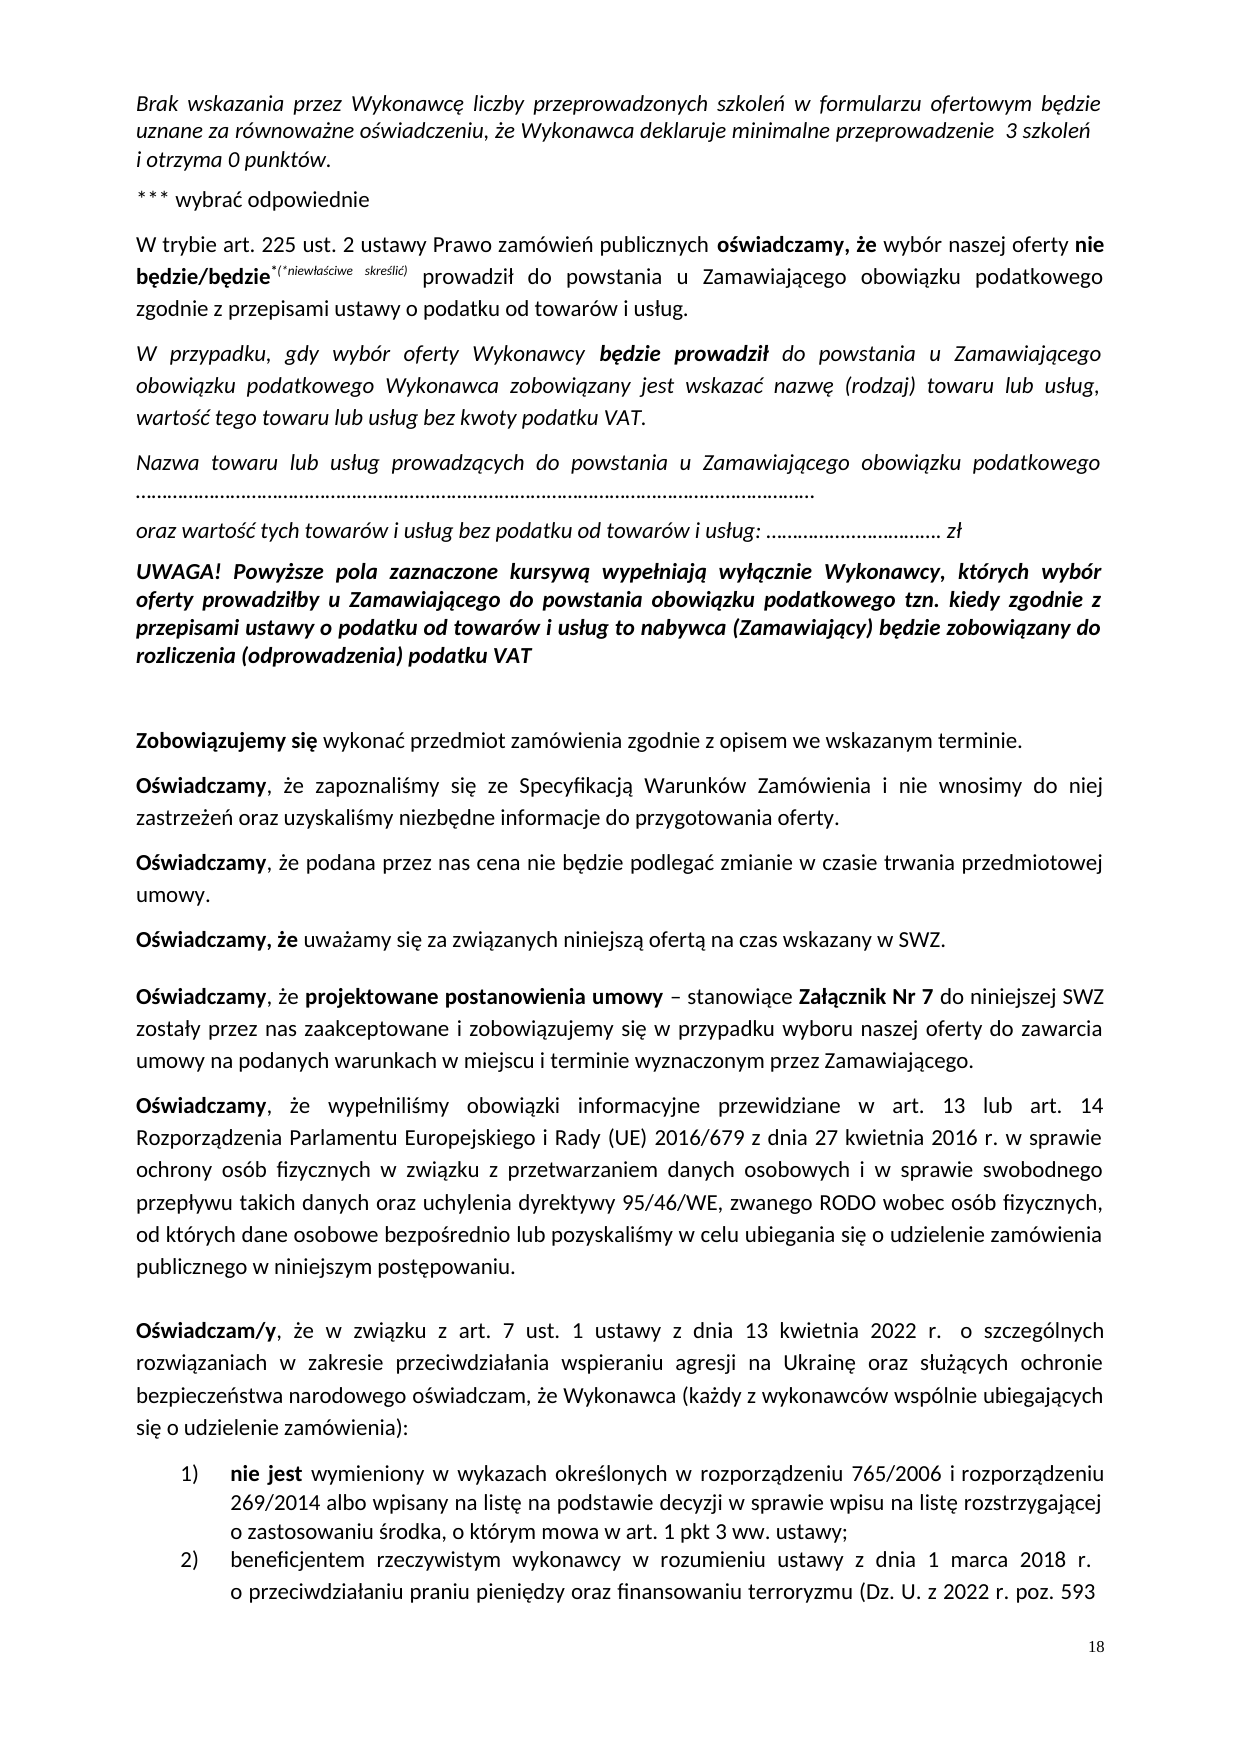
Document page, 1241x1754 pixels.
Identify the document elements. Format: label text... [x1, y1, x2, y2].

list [180, 1545, 1104, 1605]
text Oświadczamy, że zapoznaliśmy się ze Specyfikacją Warunków Zamówienia i nie wnosimy do niej zastrzeżeń oraz uzyskaliśmy niezbędne informacje do przygotowania oferty. [136, 771, 1104, 831]
text Nazwa towaru lub usług prowadzących do powstania u Zamawiającego obowiązku podatkowego ………………………………………………………………………………………………………………… [136, 448, 1104, 504]
text oraz wartość tych towarów i usług bez podatku od towarów i usług: ……………..……………. zł [136, 517, 1104, 544]
text *** wybrać odpowiednie [136, 185, 1104, 213]
text Oświadczamy, że uważamy się za związanych niniejszą ofertą na czas wskazany w SWZ. [136, 925, 1104, 953]
text Brak wskazania przez Wykonawcę liczby przeprowadzonych szkoleń w formularzu ofertowym będzie uznane za równoważne oświadczeniu, że Wykonawca deklaruje minimalne przeprowadzenie 3 szkoleń i otrzyma 0 punktów. [136, 89, 1104, 173]
text UWAGA! Powyższe pola zaznaczone kursywą wypełniają wyłącznie Wykonawcy, których wybór oferty prowadziłby u Zamawiającego do powstania obowiązku podatkowego tzn. kiedy zgodnie z przepisami ustawy o podatku od towarów i usług to nabywca (Zamawiający) będzie zobowiązany do rozliczenia (odprowadzenia) podatku VAT [136, 557, 1104, 669]
text Oświadczam/y, że w związku z art. 7 ust. 1 ustawy z dnia 13 kwietnia 2022 r. o szczególnych rozwiązaniach w zakresie przeciwdziałania wspieraniu agresji na Ukrainę oraz służących ochronie bezpieczeństwa narodowego oświadczam, że Wykonawca (każdy z wykonawców wspólnie ubiegających się o udzielenie zamówienia): [136, 1316, 1104, 1441]
text Oświadczamy, że projektowane postanowienia umowy – stanowiące Załącznik Nr 7 do niniejszej SWZ zostały przez nas zaakceptowane i zobowiązujemy się w przypadku wyboru naszej oferty do zawarcia umowy na podanych warunkach w miejscu i terminie wyznaczonym przez Zamawiającego. [136, 982, 1104, 1074]
text Oświadczamy, że wypełniliśmy obowiązki informacyjne przewidziane w art. 13 lub art. 14 Rozporządzenia Parlamentu Europejskiego i Rady (UE) 2016/679 z dnia 27 kwietnia 2016 r. w sprawie ochrony osób fizycznych w związku z przetwarzaniem danych osobowych i w sprawie swobodnego przepływu takich danych oraz uchylenia dyrektywy 95/46/WE, zwanego RODO wobec osób fizycznych, od których dane osobowe bezpośrednio lub pozyskaliśmy w celu ubiegania się o udzielenie zamówienia publicznego w niniejszym postępowaniu. [136, 1091, 1104, 1280]
text Zobowiązujemy się wykonać przedmiot zamówienia zgodnie z opisem we wskazanym terminie. [136, 726, 1104, 754]
text W trybie art. 225 ust. 2 ustawy Prawo zamówień publicznych oświadczamy, że wybór naszej oferty nie będzie/będzie*(*niewłaściwe skreślić) prowadził do powstania u Zamawiającego obowiązku podatkowego zgodnie z przepisami ustawy o podatku od towarów i usług. [136, 230, 1104, 322]
text W przypadku, gdy wybór oferty Wykonawcy będzie prowadził do powstania u Zamawiającego obowiązku podatkowego Wykonawca zobowiązany jest wskazać nazwę (rodzaj) towaru lub usług, wartość tego towaru lub usług bez kwoty podatku VAT. [136, 339, 1104, 431]
text Oświadczamy, że podana przez nas cena nie będzie podlegać zmianie w czasie trwania przedmiotowej umowy. [136, 848, 1104, 908]
list nie jest wymieniony w wykazach określonych w rozporządzeniu 765/2006 i rozporządzeniu 269/2014 albo wpisany na listę na podstawie decyzji w sprawie wpisu na listę rozstrzygającej o zastosowaniu środka, o którym mowa w art. 1 pkt 3 ww. ustawy; [180, 1458, 1104, 1545]
